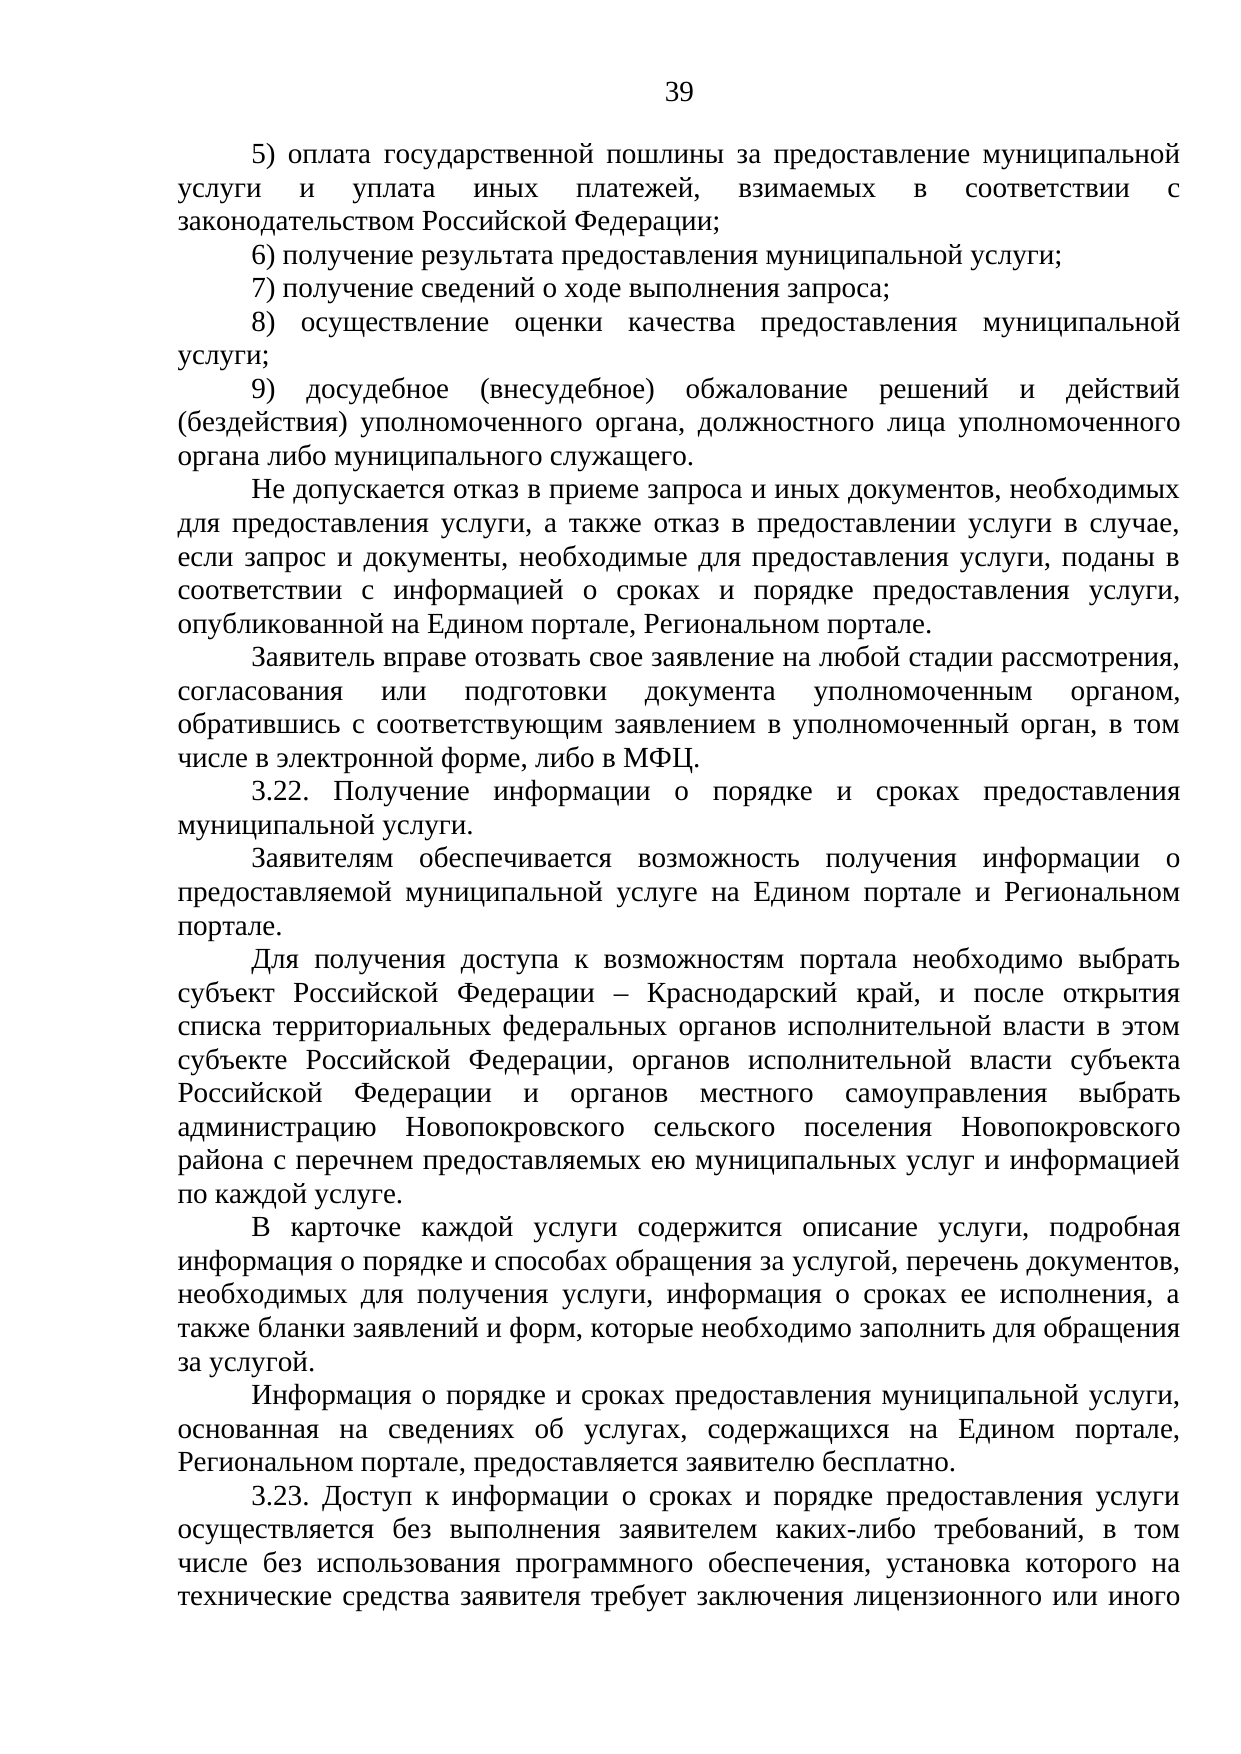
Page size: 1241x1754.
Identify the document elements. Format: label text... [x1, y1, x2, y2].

text Для получения доступа к возможностям портала необходимо выбрать субъект Российской Федерации – Краснодарский край, и после открытия списка территориальных федеральных органов исполнительной власти в этом субъекте Российской Федерации, органов исполнительной власти субъекта Российской Федерации и органов местного самоуправления выбрать администрацию Новопокровского сельского поселения Новопокровского района с перечнем предоставляемых ею муниципальных услуг и информацией по каждой услуге. [177, 941, 1181, 1209]
text Заявитель вправе отозвать свое заявление на любой стадии рассмотрения, согласования или подготовки документа уполномоченным органом, обратившись с соответствующим заявлением в уполномоченный орган, в том числе в электронной форме, либо в МФЦ. [177, 639, 1181, 773]
text В карточке каждой услуги содержится описание услуги, подробная информация о порядке и способах обращения за услугой, перечень документов, необходимых для получения услуги, информация о сроках ее исполнения, а также бланки заявлений и форм, которые необходимо заполнить для обращения за услугой. [177, 1209, 1181, 1377]
text 8) осуществление оценки качества предоставления муниципальной услуги; [177, 304, 1181, 371]
text Информация о порядке и сроках предоставления муниципальной услуги, основанная на сведениях об услугах, содержащихся на Едином портале, Региональном портале, предоставляется заявителю бесплатно. [177, 1377, 1181, 1478]
text Заявителям обеспечивается возможность получения информации о предоставляемой муниципальной услуге на Едином портале и Региональном портале. [177, 841, 1181, 941]
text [177, 1478, 1181, 1612]
text 3.22. Получение информации о порядке и сроках предоставления муниципальной услуги. [177, 773, 1181, 841]
text 9) досудебное (внесудебное) обжалование решений и действий (бездействия) уполномоченного органа, должностного лица уполномоченного органа либо муниципального служащего. [177, 371, 1181, 472]
text 5) оплата государственной пошлины за предоставление муниципальной услуги и уплата иных платежей, взимаемых в соответствии с законодательством Российской Федерации; [177, 136, 1181, 237]
text Не допускается отказ в приеме запроса и иных документов, необходимых для предоставления услуги, а также отказ в предоставлении услуги в случае, если запрос и документы, необходимые для предоставления услуги, поданы в соответствии с информацией о сроках и порядке предоставления услуги, опубликованной на Едином портале, Региональном портале. [177, 472, 1181, 639]
text 7) получение сведений о ходе выполнения запроса; [177, 270, 1181, 304]
text 6) получение результата предоставления муниципальной услуги; [177, 237, 1181, 270]
